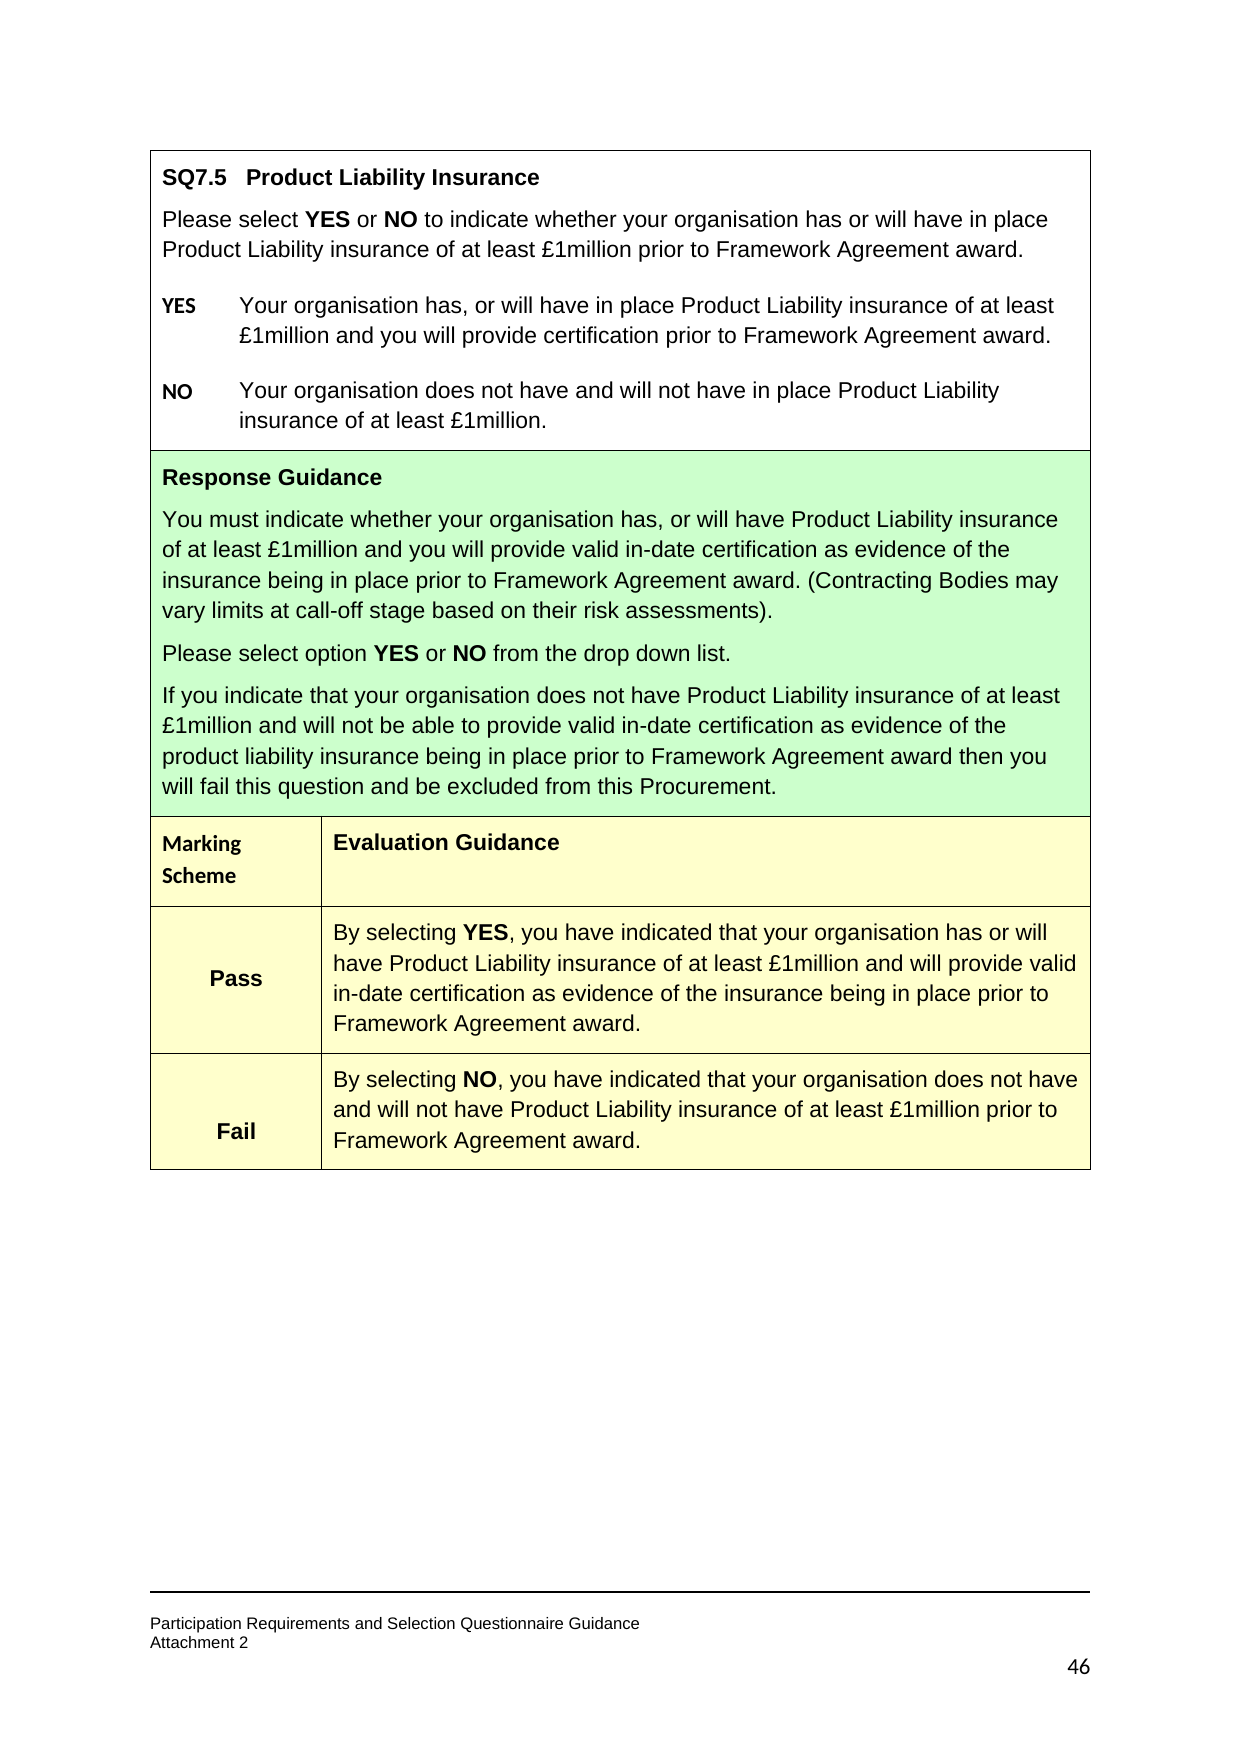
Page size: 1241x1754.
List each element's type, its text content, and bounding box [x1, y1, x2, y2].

table_cell Fail [151, 1054, 321, 1169]
table_cell Your organisation has, or will have in place Product Liability insurance of at least £1million and you will provide certification prior to Framework Agreement award. [228, 279, 1090, 364]
table_cell YES [151, 279, 228, 364]
table_cell Marking Scheme [151, 817, 321, 906]
table_cell By selecting NO, you have indicated that your organisation does not have and will not have Product Liability insurance of at least £1million prior to Framework Agreement award. [322, 1054, 1090, 1169]
table_cell By selecting YES, you have indicated that your organisation has or will have Product Liability insurance of at least £1million and will provide valid in-date certification as evidence of the insurance being in place prior to Framework Agreement award. [322, 907, 1090, 1053]
table_cell Evaluation Guidance [322, 817, 1090, 906]
table_cell Your organisation does not have and will not have in place Product Liability insurance of at least £1million. [228, 365, 1090, 450]
table_cell NO [151, 365, 228, 450]
table_cell Pass [151, 907, 321, 1053]
table_cell Response Guidance You must indicate whether your organisation has, or will have Product Liability insurance of at least £1million and you will provide valid in-date certification as evidence of the insurance being in place prior to Framework Agreement award. (Contracting Bodies may vary limits at call-off stage based on their risk assessments). Please select option YES or NO from the drop down list. If you indicate that your organisation does not have Product Liability insurance of at least £1million and will not be able to provide valid in-date certification as evidence of the product liability insurance being in place prior to Framework Agreement award then you will fail this question and be excluded from this Procurement. [151, 451, 1090, 816]
table_header SQ7.5 Product Liability Insurance Please select YES or NO to indicate whether your organisation has or will have in place Product Liability insurance of at least £1million prior to Framework Agreement award. [151, 151, 1090, 279]
